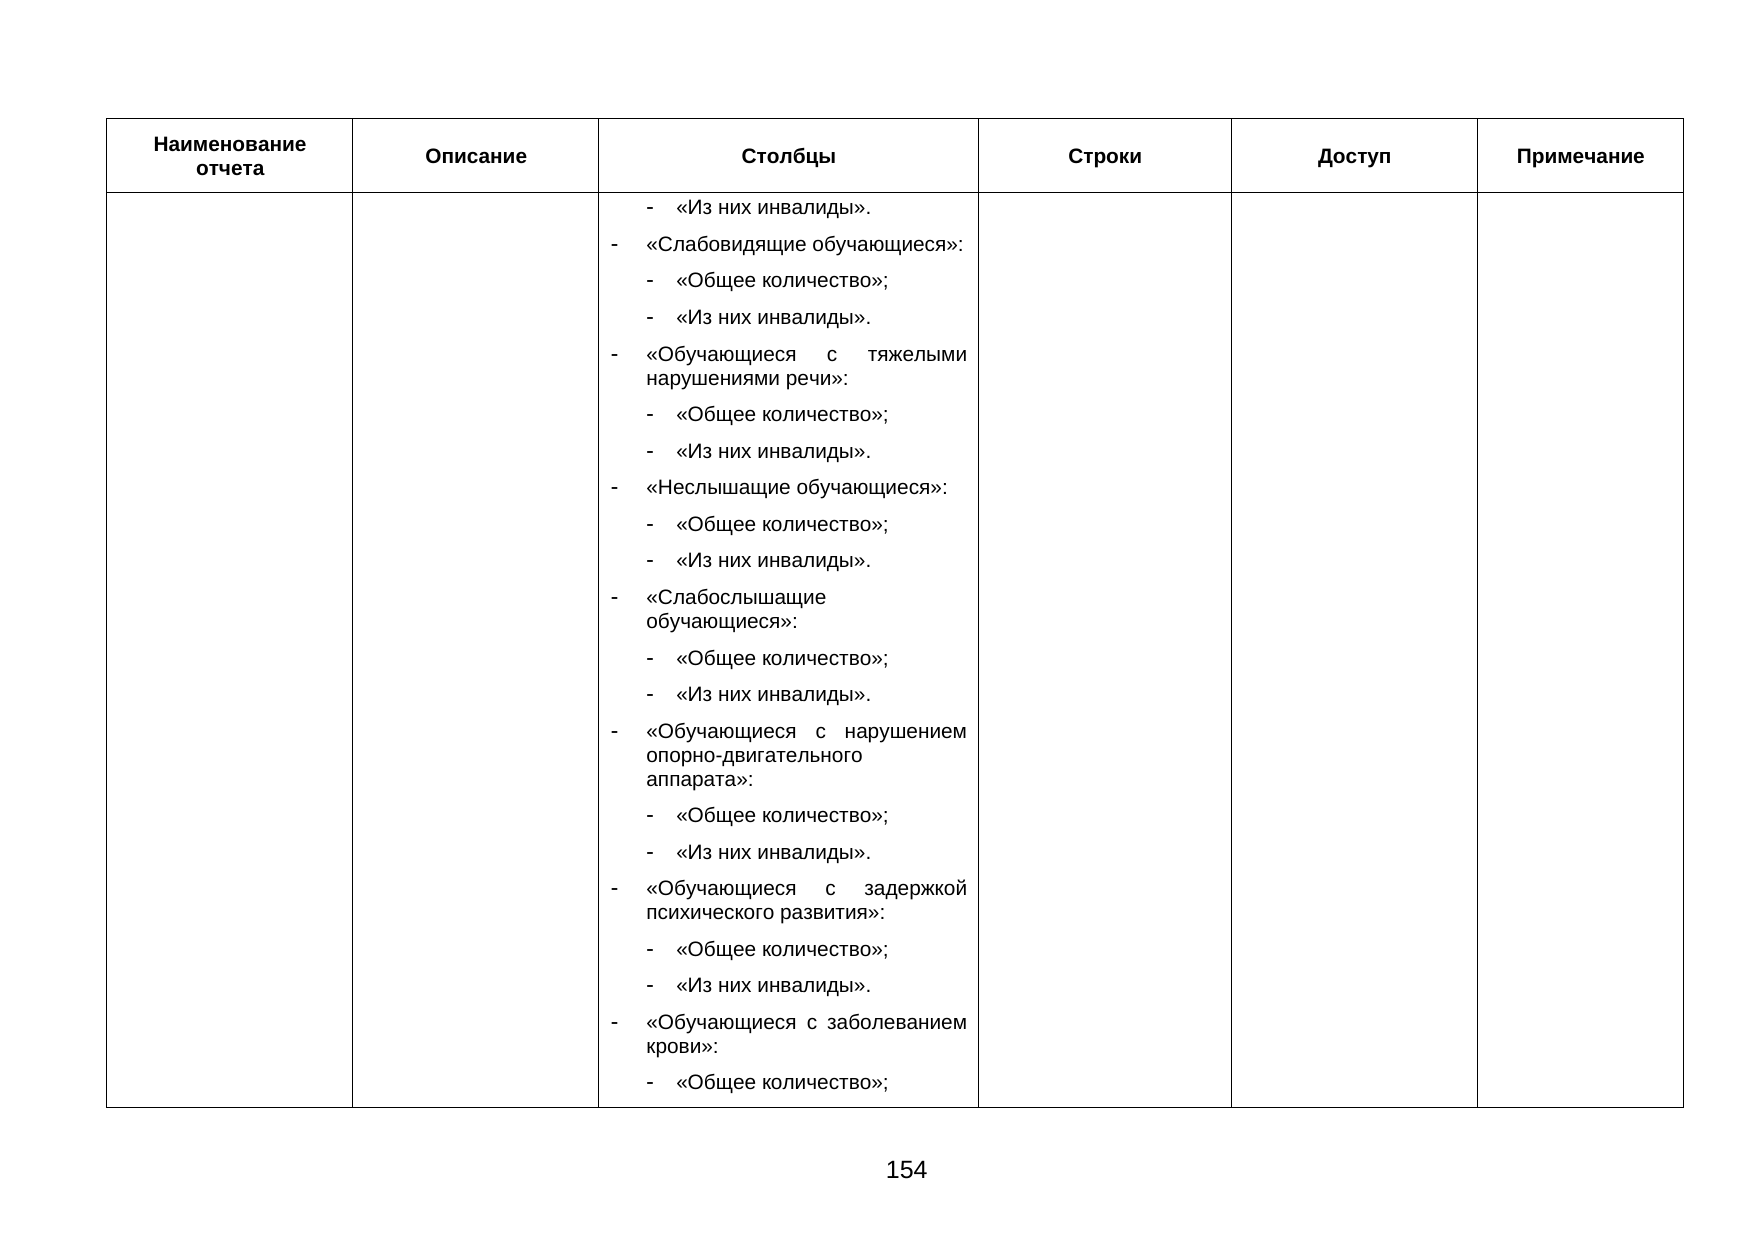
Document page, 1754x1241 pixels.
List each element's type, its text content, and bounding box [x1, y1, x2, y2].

table_header Строки [979, 119, 1231, 192]
table_header Столбцы [599, 119, 978, 192]
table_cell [1478, 193, 1683, 1107]
table_header Описание [353, 119, 598, 192]
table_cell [353, 193, 598, 1107]
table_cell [1232, 193, 1477, 1107]
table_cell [599, 193, 978, 1107]
table_header Примечание [1478, 119, 1683, 192]
table_header Доступ [1232, 119, 1477, 192]
table_header Наименование отчета [107, 119, 352, 192]
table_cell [979, 193, 1231, 1107]
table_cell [107, 193, 352, 1107]
